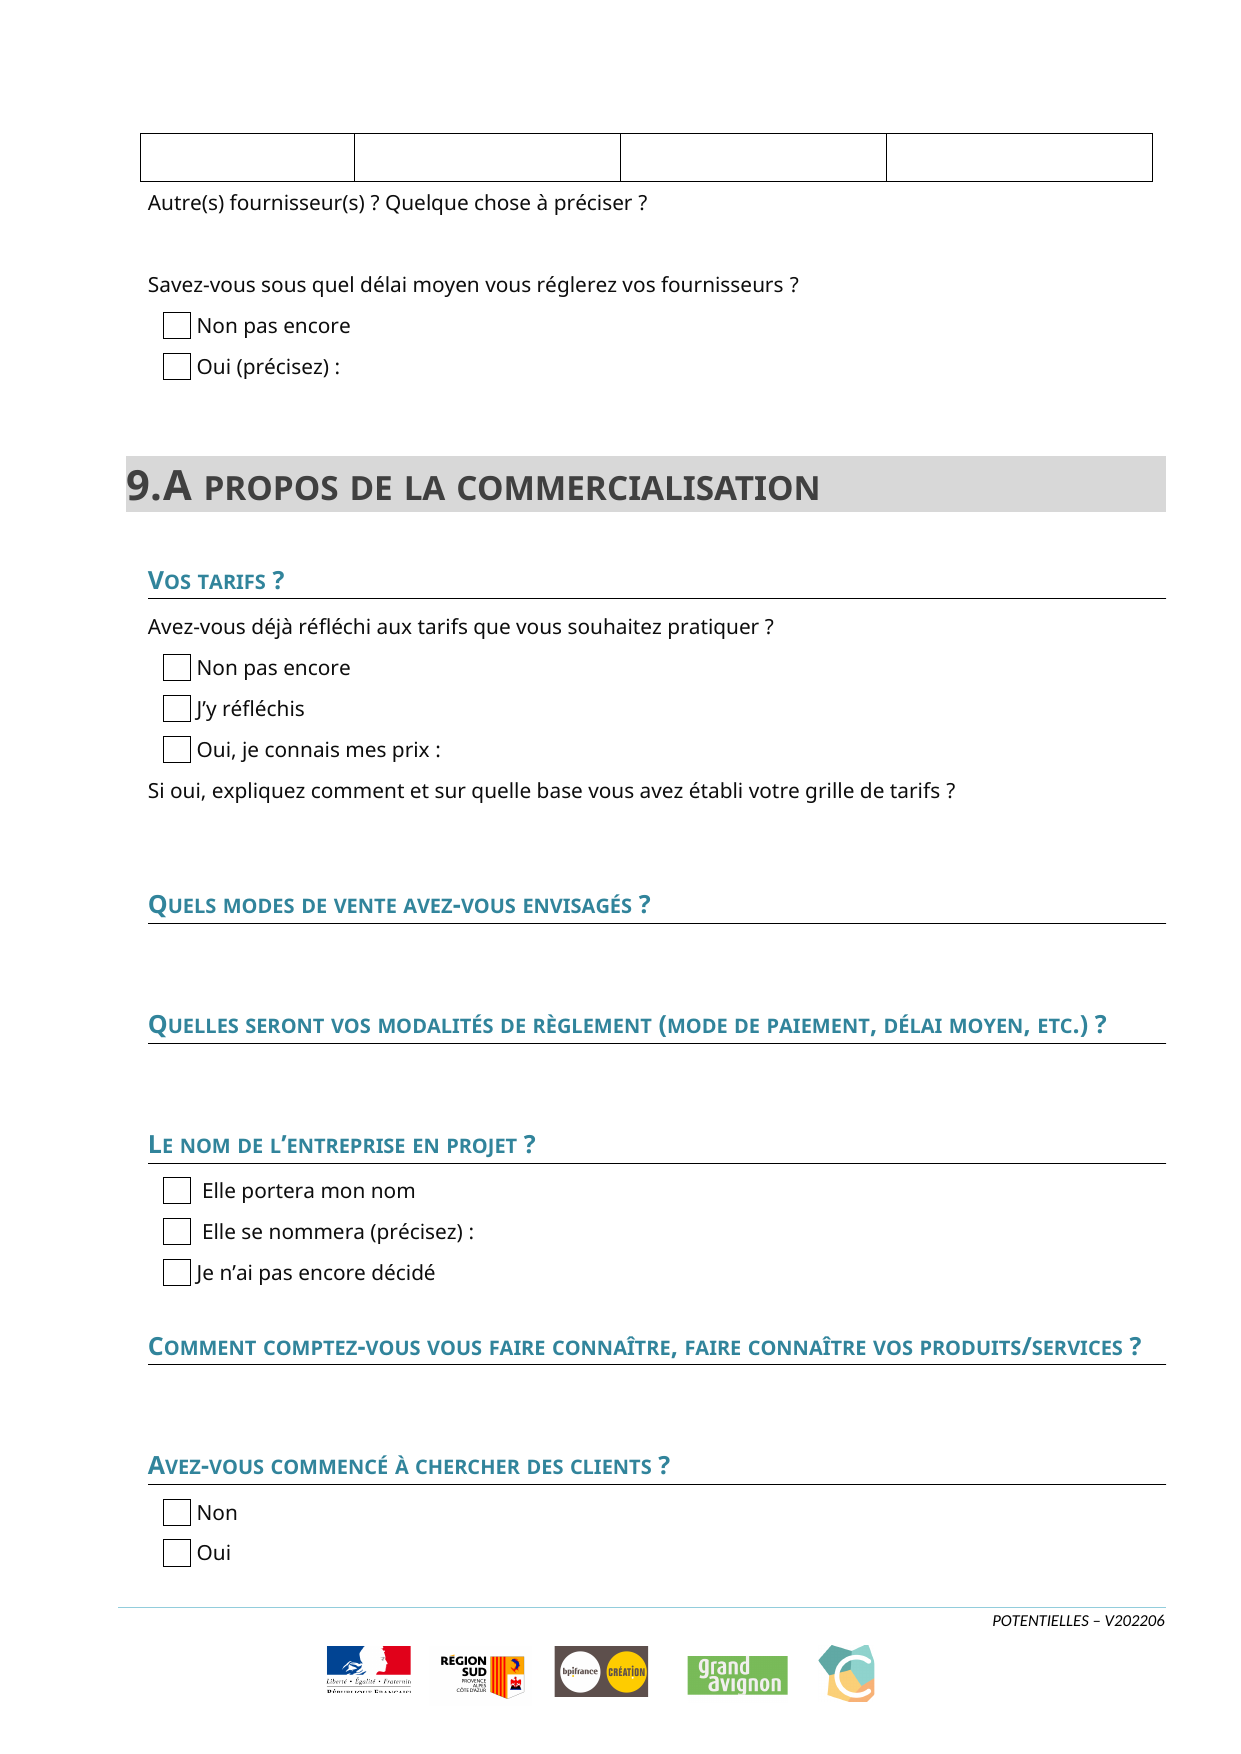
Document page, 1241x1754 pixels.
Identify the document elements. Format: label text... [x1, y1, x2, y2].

text Non [162, 1498, 1166, 1526]
subtitle Quelles seront vos modalités de règlement (mode de paiement, délai moyen, etc.) ? [148, 1007, 1166, 1043]
text Oui, je connais mes prix : [162, 735, 1166, 763]
text Oui [162, 1538, 1166, 1567]
subtitle Quels modes de vente avez-vous envisagés ? [148, 887, 1166, 923]
subtitle A propos de la commercialisation [126, 456, 1166, 512]
subtitle Vos tarifs ? [148, 562, 1166, 598]
subtitle Le nom de l’entreprise en projet ? [148, 1126, 1166, 1163]
text Savez-vous sous quel délai moyen vous réglerez vos fournisseurs ? [148, 270, 1166, 299]
picture [687, 1656, 788, 1703]
picture [554, 1646, 649, 1697]
picture [818, 1645, 875, 1702]
text Si oui, expliquez comment et sur quelle base vous avez établi votre grille de tarifs ? [148, 776, 1166, 804]
text Elle portera mon nom [162, 1176, 1166, 1204]
table_cell [887, 134, 1152, 181]
picture [326, 1646, 411, 1693]
subtitle Avez-vous commencé à chercher des clients ? [148, 1448, 1166, 1484]
picture [428, 1646, 532, 1706]
subtitle Comment comptez-vous vous faire connaître, faire connaître vos produits/services ? [148, 1328, 1166, 1364]
table_cell [355, 134, 620, 181]
text Elle se nommera (précisez) : [162, 1217, 1166, 1246]
text Non pas encore [162, 311, 1166, 339]
table_cell [141, 134, 354, 181]
text Autre(s) fournisseur(s) ? Quelque chose à préciser ? [148, 188, 1166, 217]
text J’y réfléchis [162, 694, 1166, 722]
table_cell [621, 134, 886, 181]
text Oui (précisez) : [162, 352, 1166, 381]
text Je n’ai pas encore décidé [162, 1258, 1166, 1286]
text Non pas encore [162, 653, 1166, 681]
text Avez-vous déjà réfléchi aux tarifs que vous souhaitez pratiquer ? [148, 612, 1166, 641]
